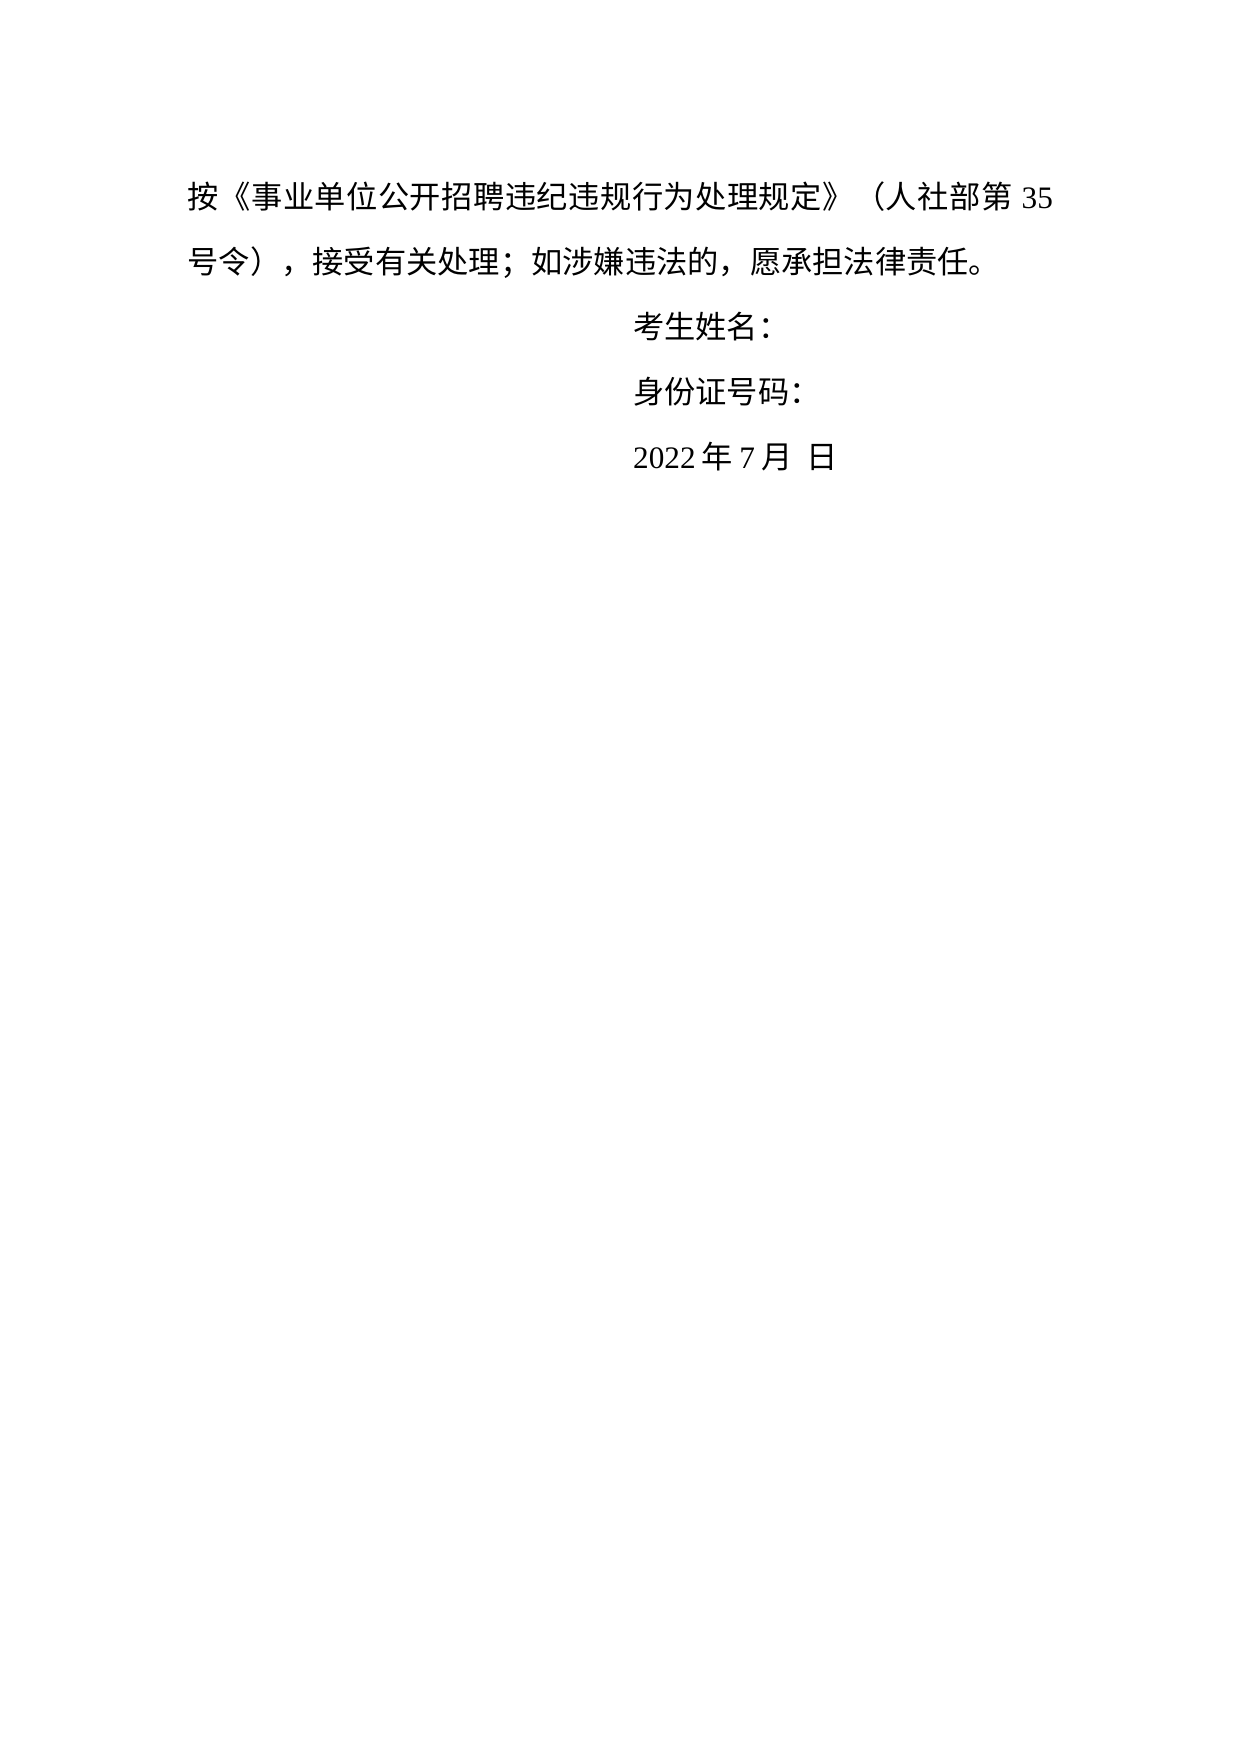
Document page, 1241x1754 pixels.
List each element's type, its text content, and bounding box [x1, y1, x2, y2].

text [187, 162, 1053, 292]
text 2022年7月 日 [187, 422, 1053, 487]
text 身份证号码： [187, 357, 1053, 422]
text 考生姓名： [187, 292, 1053, 357]
